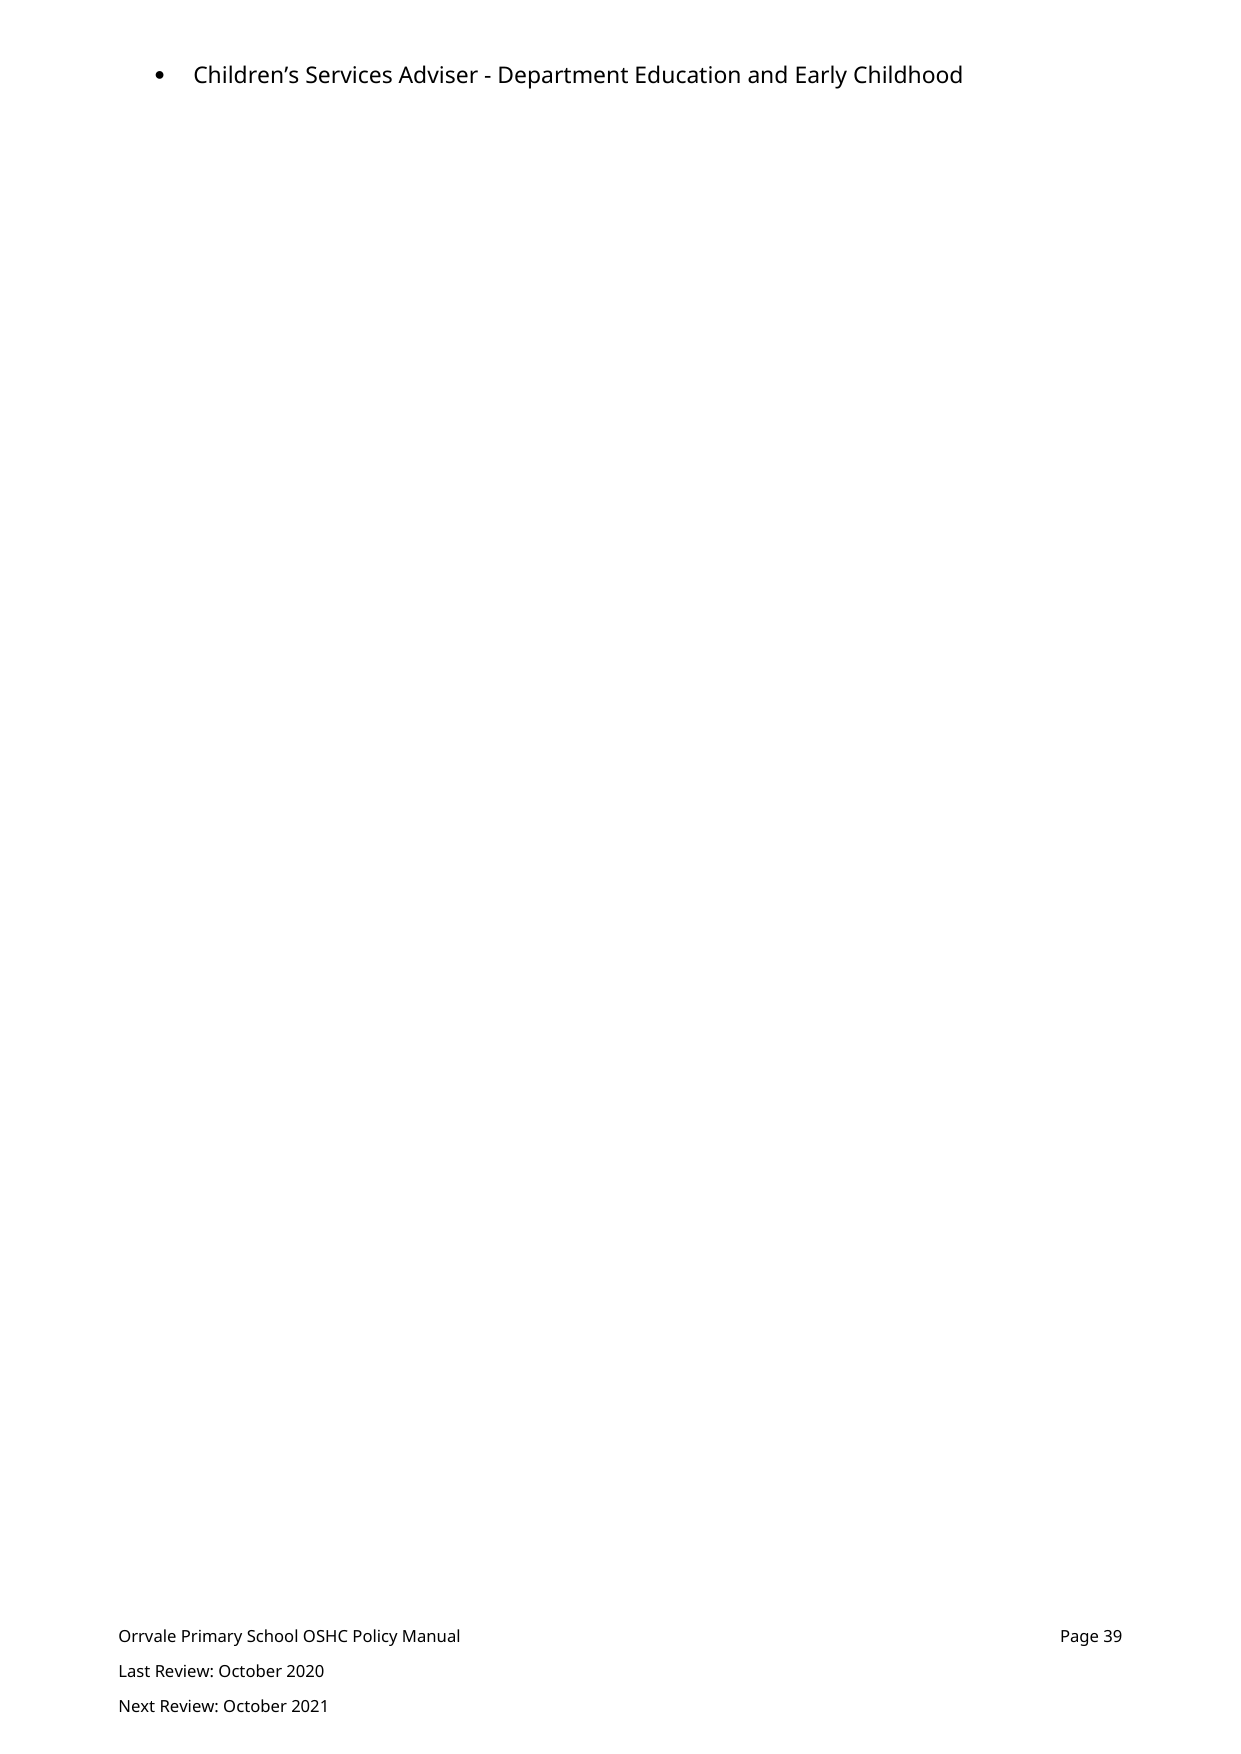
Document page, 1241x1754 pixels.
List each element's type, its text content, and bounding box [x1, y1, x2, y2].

list Children’s Services Adviser - Department Education and Early Childhood [156, 59, 1122, 90]
